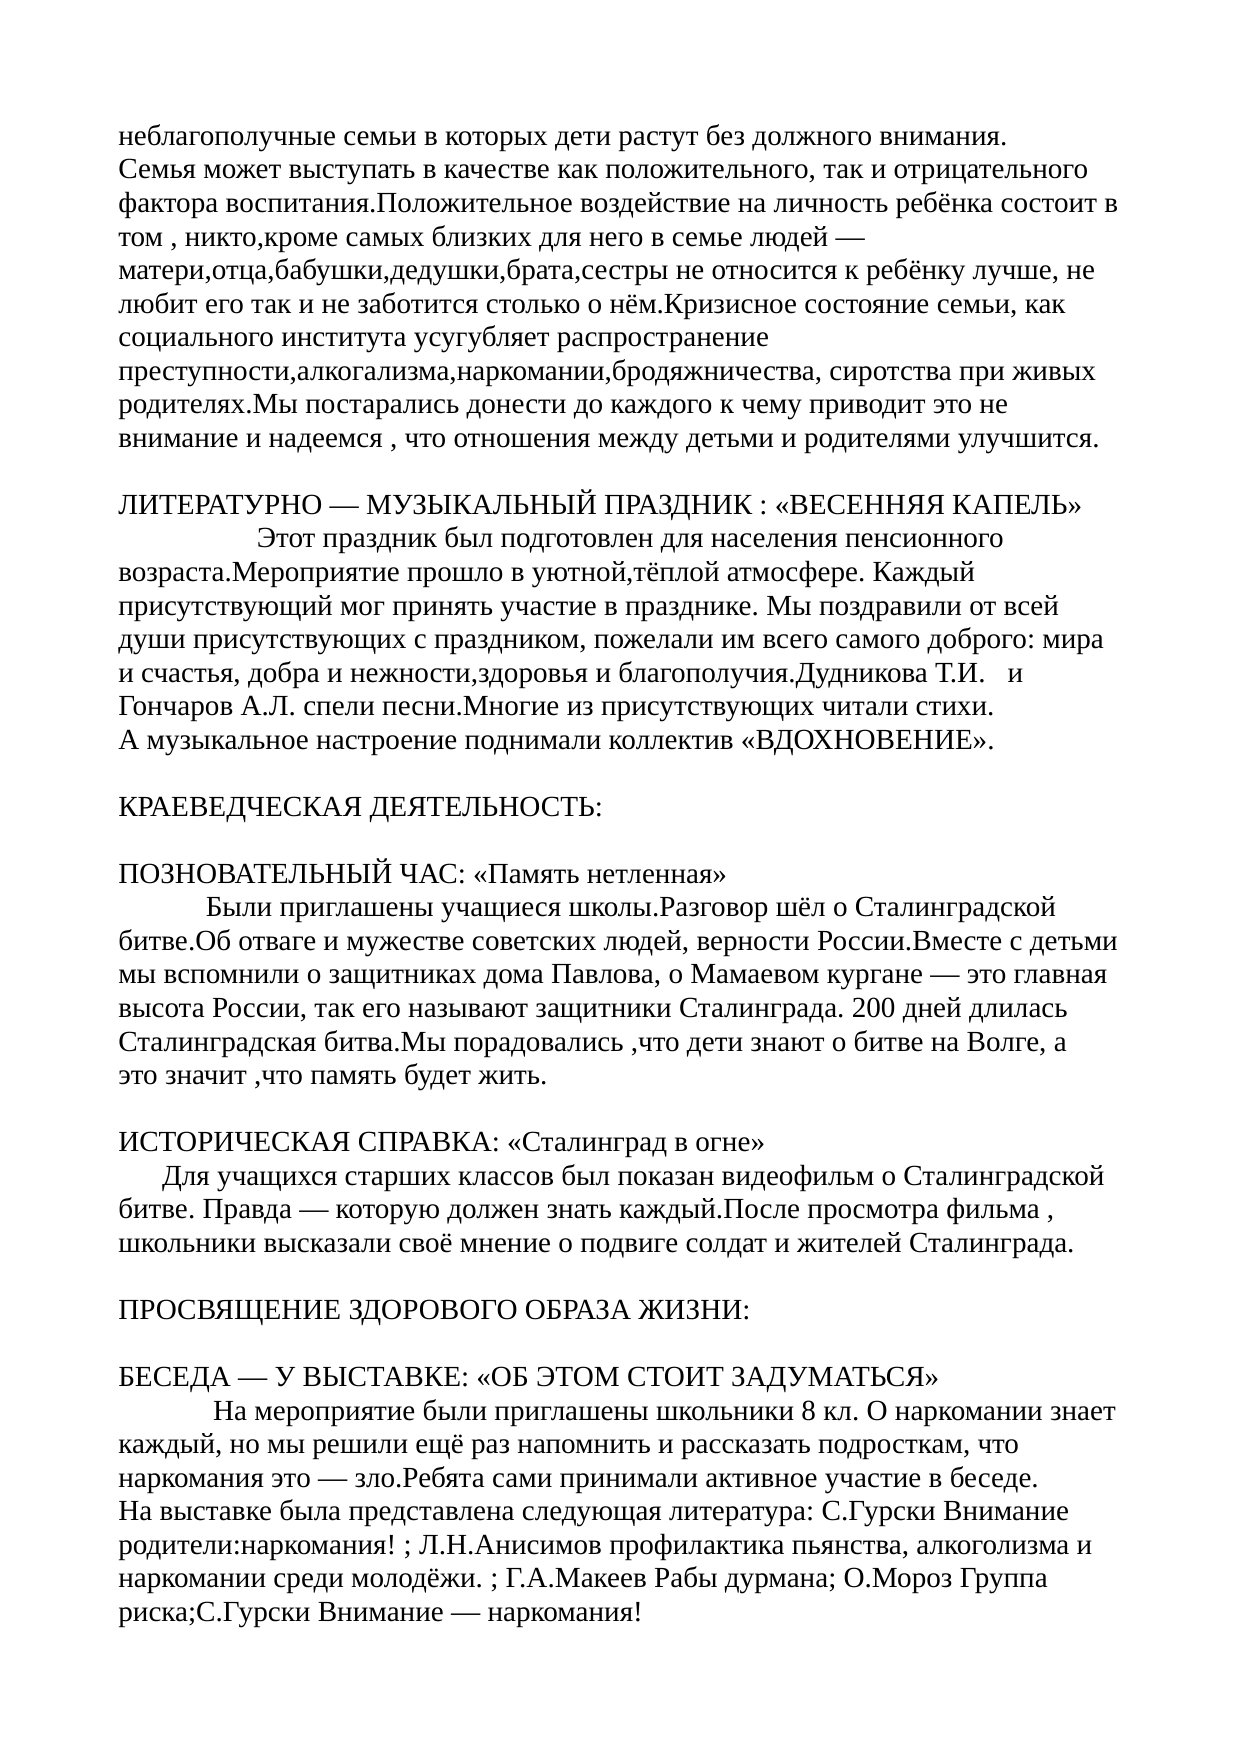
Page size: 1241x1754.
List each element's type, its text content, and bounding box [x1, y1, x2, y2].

text Сталинградская битва.Мы порадовались ,что дети знают о битве на Волге, а [118, 1024, 1122, 1057]
text родители:наркомания! ; Л.Н.Анисимов профилактика пьянства, алкоголизма и наркомании среди молодёжи. ; Г.А.Макеев Рабы дурмана; О.Мороз Группа риска;С.Гурски Внимание — наркомания! [118, 1527, 1122, 1627]
text Семья может выступать в качестве как положительного, так и отрицательного фактора воспитания.Положительное воздействие на личность ребёнка состоит в том , никто,кроме самых близких для него в семье людей — матери,отца,бабушки,дедушки,брата,сестры не относится к ребёнку лучше, не любит его так и не заботится столько о нём.Кризисное состояние семьи, как социального института усугубляет распространение преступности,алкогализма,наркомании,бродяжничества, сиротства при живых родителях.Мы постарались донести до каждого к чему приводит это не внимание и надеемся , что отношения между детьми и родителями улучшится. [118, 152, 1122, 453]
text ИСТОРИЧЕСКАЯ СПРАВКА: «Сталинград в огне» [118, 1124, 1122, 1158]
text Были приглашены учащиеся школы.Разговор шёл о Сталинградской битве.Об отваге и мужестве советских людей, верности России.Вместе с детьми мы вспомнили о защитниках дома Павлова, о Мамаевом кургане — это главная высота России, так его называют защитники Сталинграда. 200 дней длилась [118, 889, 1122, 1024]
text Гончаров А.Л. спели песни.Многие из присутствующих читали стихи. [118, 688, 1122, 722]
text Для учащихся старших классов был показан видеофильм о Сталинградской битве. Правда — которую должен знать каждый.После просмотра фильма , [118, 1158, 1122, 1225]
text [118, 118, 1122, 152]
text КРАЕВЕДЧЕСКАЯ ДЕЯТЕЛЬНОСТЬ: [118, 789, 1122, 822]
text ЛИТЕРАТУРНО — МУЗЫКАЛЬНЫЙ ПРАЗДНИК : «ВЕСЕННЯЯ КАПЕЛЬ» [118, 487, 1122, 521]
text А музыкальное настроение поднимали коллектив «ВДОХНОВЕНИЕ». [118, 722, 1122, 755]
text ПРОСВЯЩЕНИЕ ЗДОРОВОГО ОБРАЗА ЖИЗНИ: [118, 1292, 1122, 1326]
text Этот праздник был подготовлен для населения пенсионного возраста.Мероприятие прошло в уютной,тёплой атмосфере. Каждый присутствующий мог принять участие в празднике. Мы поздравили от всей души присутствующих с праздником, пожелали им всего самого доброго: мира и счастья, добра и нежности,здоровья и благополучия.Дудникова Т.И. и [118, 521, 1122, 688]
text это значит ,что память будет жить. [118, 1057, 1122, 1091]
text На выставке была представлена следующая литература: С.Гурски Внимание [118, 1493, 1122, 1527]
text ПОЗНОВАТЕЛЬНЫЙ ЧАС: «Память нетленная» [118, 856, 1122, 889]
text БЕСЕДА — У ВЫСТАВКЕ: «ОБ ЭТОМ СТОИТ ЗАДУМАТЬСЯ» [118, 1359, 1122, 1393]
text На мероприятие были приглашены школьники 8 кл. О наркомании знает каждый, но мы решили ещё раз напомнить и рассказать подросткам, что наркомания это — зло.Ребята сами принимали активное участие в беседе. [118, 1393, 1122, 1493]
text школьники высказали своё мнение о подвиге солдат и жителей Сталинграда. [118, 1225, 1122, 1258]
